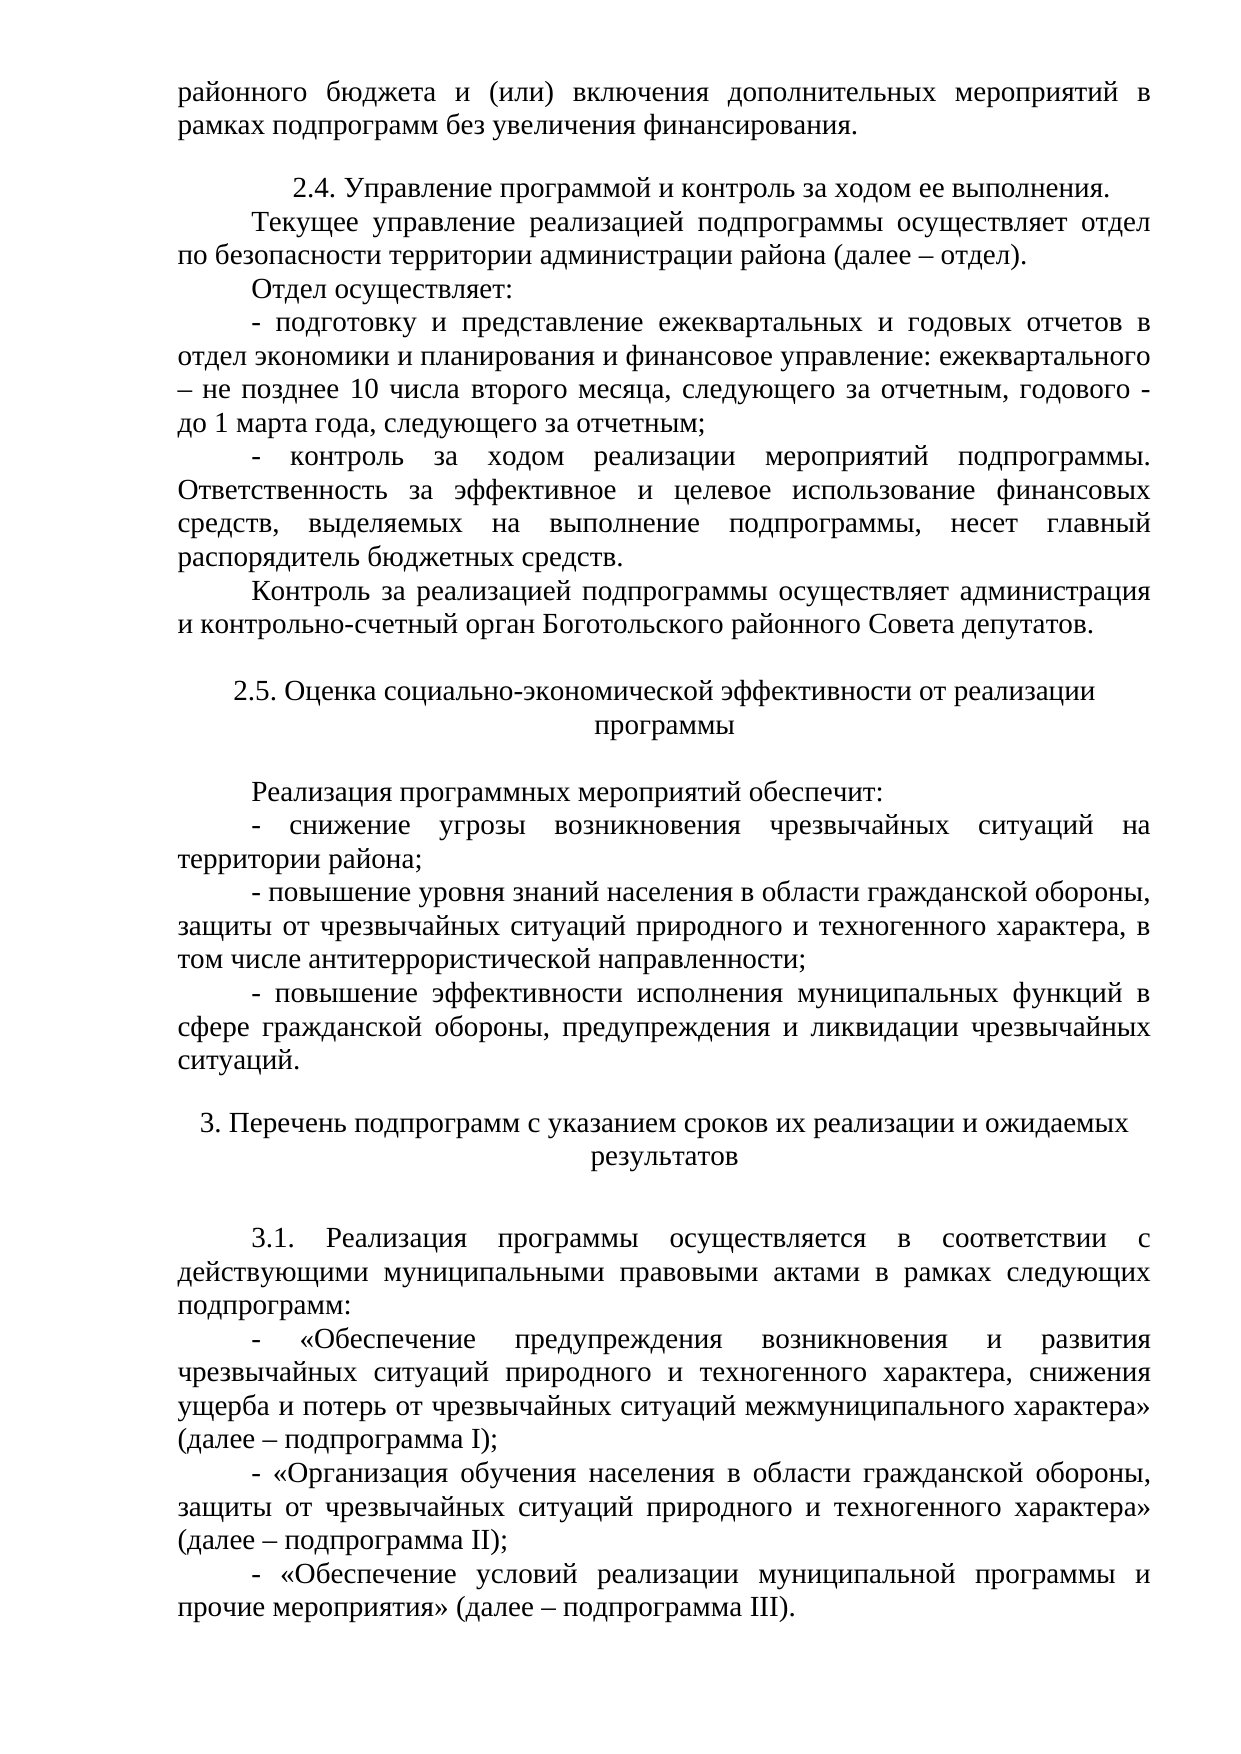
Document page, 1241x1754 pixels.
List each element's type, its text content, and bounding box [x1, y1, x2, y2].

text 2.4. Управление программой и контроль за ходом ее выполнения. [177, 170, 1152, 204]
text - повышение эффективности исполнения муниципальных функций в сфере гражданской обороны, предупреждения и ликвидации чрезвычайных ситуаций. [177, 975, 1152, 1076]
text - повышение уровня знаний населения в области гражданской обороны, защиты от чрезвычайных ситуаций природного и техногенного характера, в том числе антитеррористической направленности; [177, 874, 1152, 975]
text - «Обеспечение предупреждения возникновения и развития чрезвычайных ситуаций природного и техногенного характера, снижения ущерба и потерь от чрезвычайных ситуаций межмуниципального характера» (далее – подпрограмма I); [177, 1321, 1152, 1455]
text - снижение угрозы возникновения чрезвычайных ситуаций на территории района; [177, 807, 1152, 874]
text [177, 74, 1152, 141]
text - контроль за ходом реализации мероприятий подпрограммы. Ответственность за эффективное и целевое использование финансовых средств, выделяемых на выполнение подпрограммы, несет главный распорядитель бюджетных средств. [177, 438, 1152, 573]
text 2.5. Оценка социально-экономической эффективности от реализации программы [177, 673, 1152, 740]
text Отдел осуществляет: [177, 271, 1152, 304]
text 3. Перечень подпрограмм с указанием сроков их реализации и ожидаемых результатов [177, 1105, 1152, 1172]
text - «Организация обучения населения в области гражданской обороны, защиты от чрезвычайных ситуаций природного и техногенного характера» (далее – подпрограмма II); [177, 1455, 1152, 1556]
text Реализация программных мероприятий обеспечит: [177, 774, 1152, 807]
text Контроль за реализацией подпрограммы осуществляет администрация и контрольно-счетный орган Боготольского районного Совета депутатов. [177, 573, 1152, 640]
text - подготовку и представление ежеквартальных и годовых отчетов в отдел экономики и планирования и финансовое управление: ежеквартального – не позднее 10 числа второго месяца, следующего за отчетным, годового - до 1 марта года, следующего за отчетным; [177, 304, 1152, 438]
text - «Обеспечение условий реализации муниципальной программы и прочие мероприятия» (далее – подпрограмма III). [177, 1556, 1152, 1623]
text 3.1. Реализация программы осуществляется в соответствии с действующими муниципальными правовыми актами в рамках следующих подпрограмм: [177, 1220, 1152, 1321]
text Текущее управление реализацией подпрограммы осуществляет отдел по безопасности территории администрации района (далее – отдел). [177, 204, 1152, 271]
